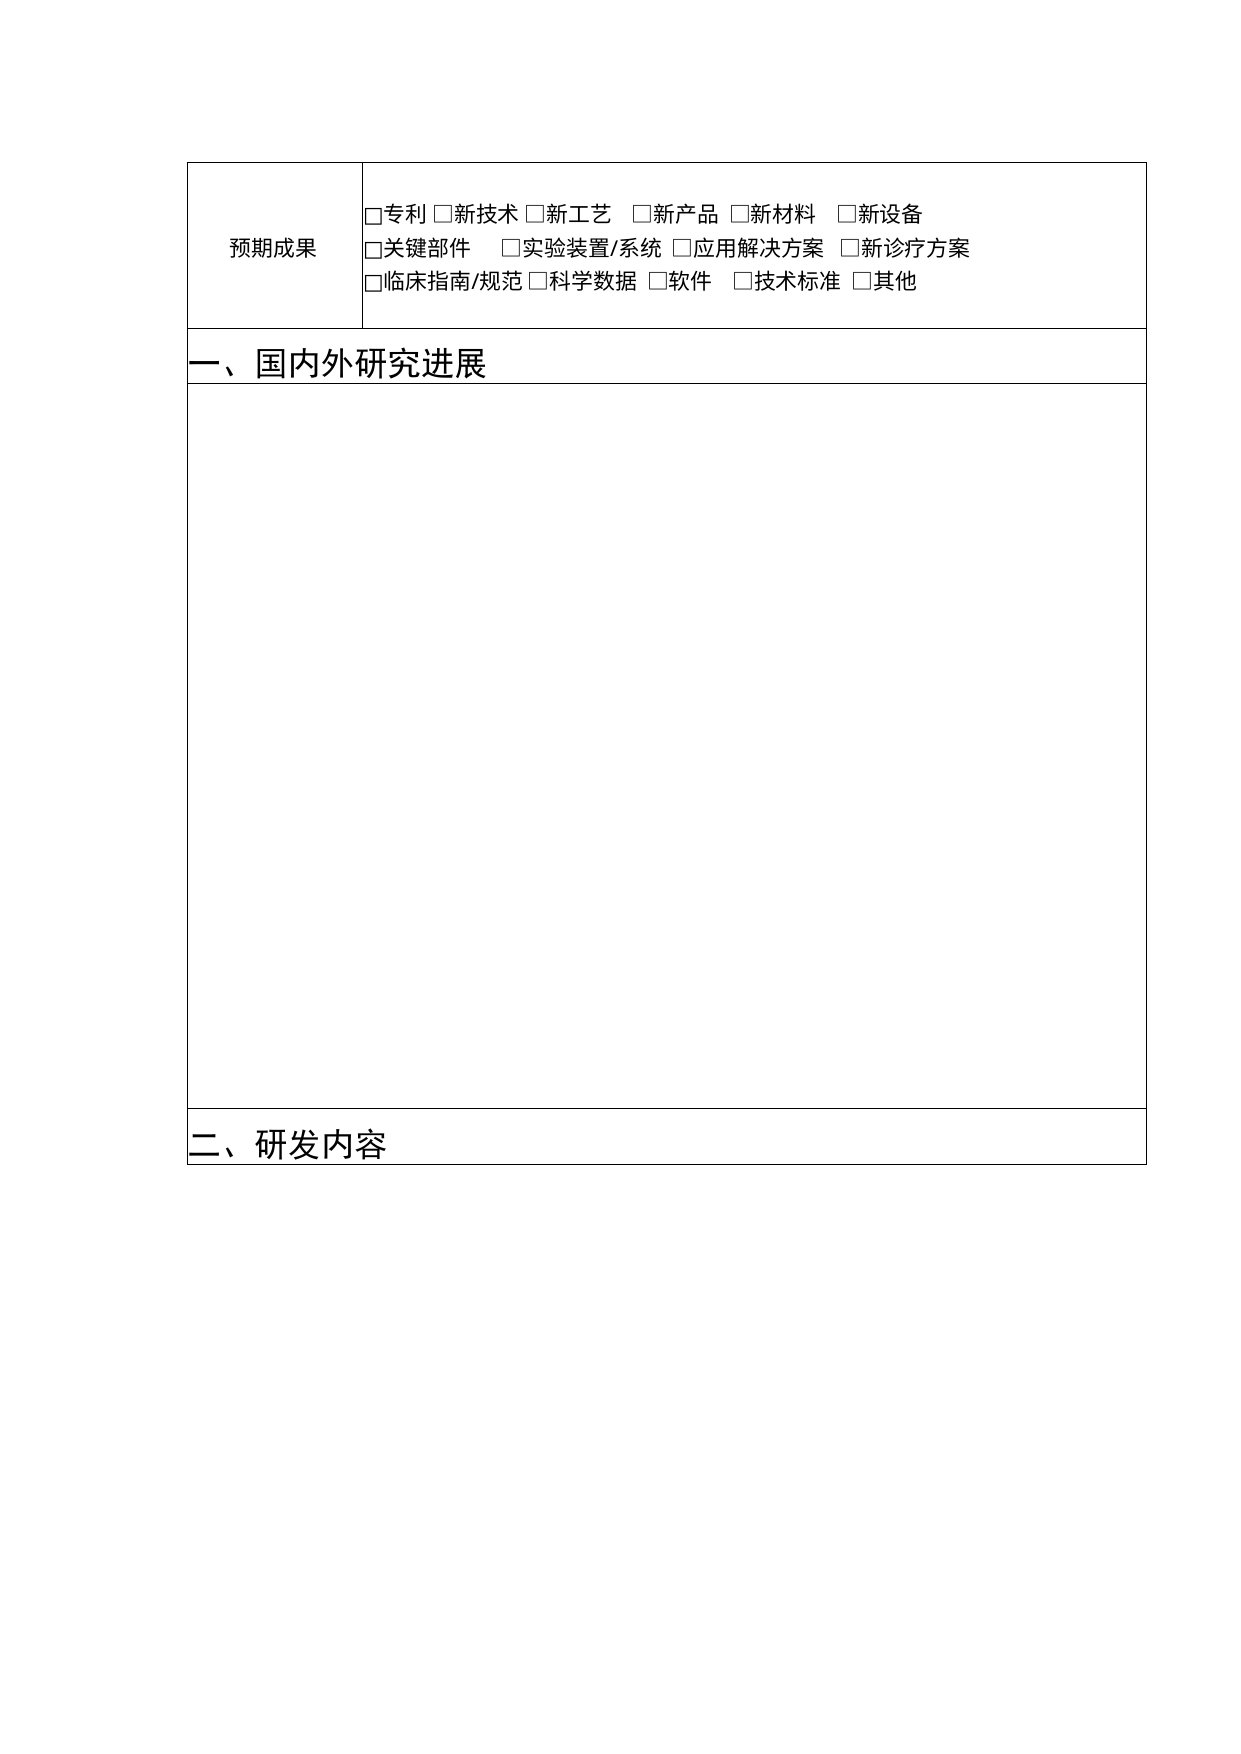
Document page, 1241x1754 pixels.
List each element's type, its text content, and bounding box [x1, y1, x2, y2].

table_cell □专利 □新技术 □新工艺 □新产品 □新材料 □新设备 □关键部件 □实验装置/系统 □应用解决方案 □新诊疗方案 □临床指南/规范 □科学数据 □软件 □技术标准 □其他 [363, 163, 1146, 328]
table_cell 预期成果 [188, 163, 362, 328]
table_cell 二、研发内容 [188, 1109, 1146, 1164]
table_cell [188, 384, 1146, 1108]
table_cell 一、国内外研究进展 [188, 329, 1146, 383]
